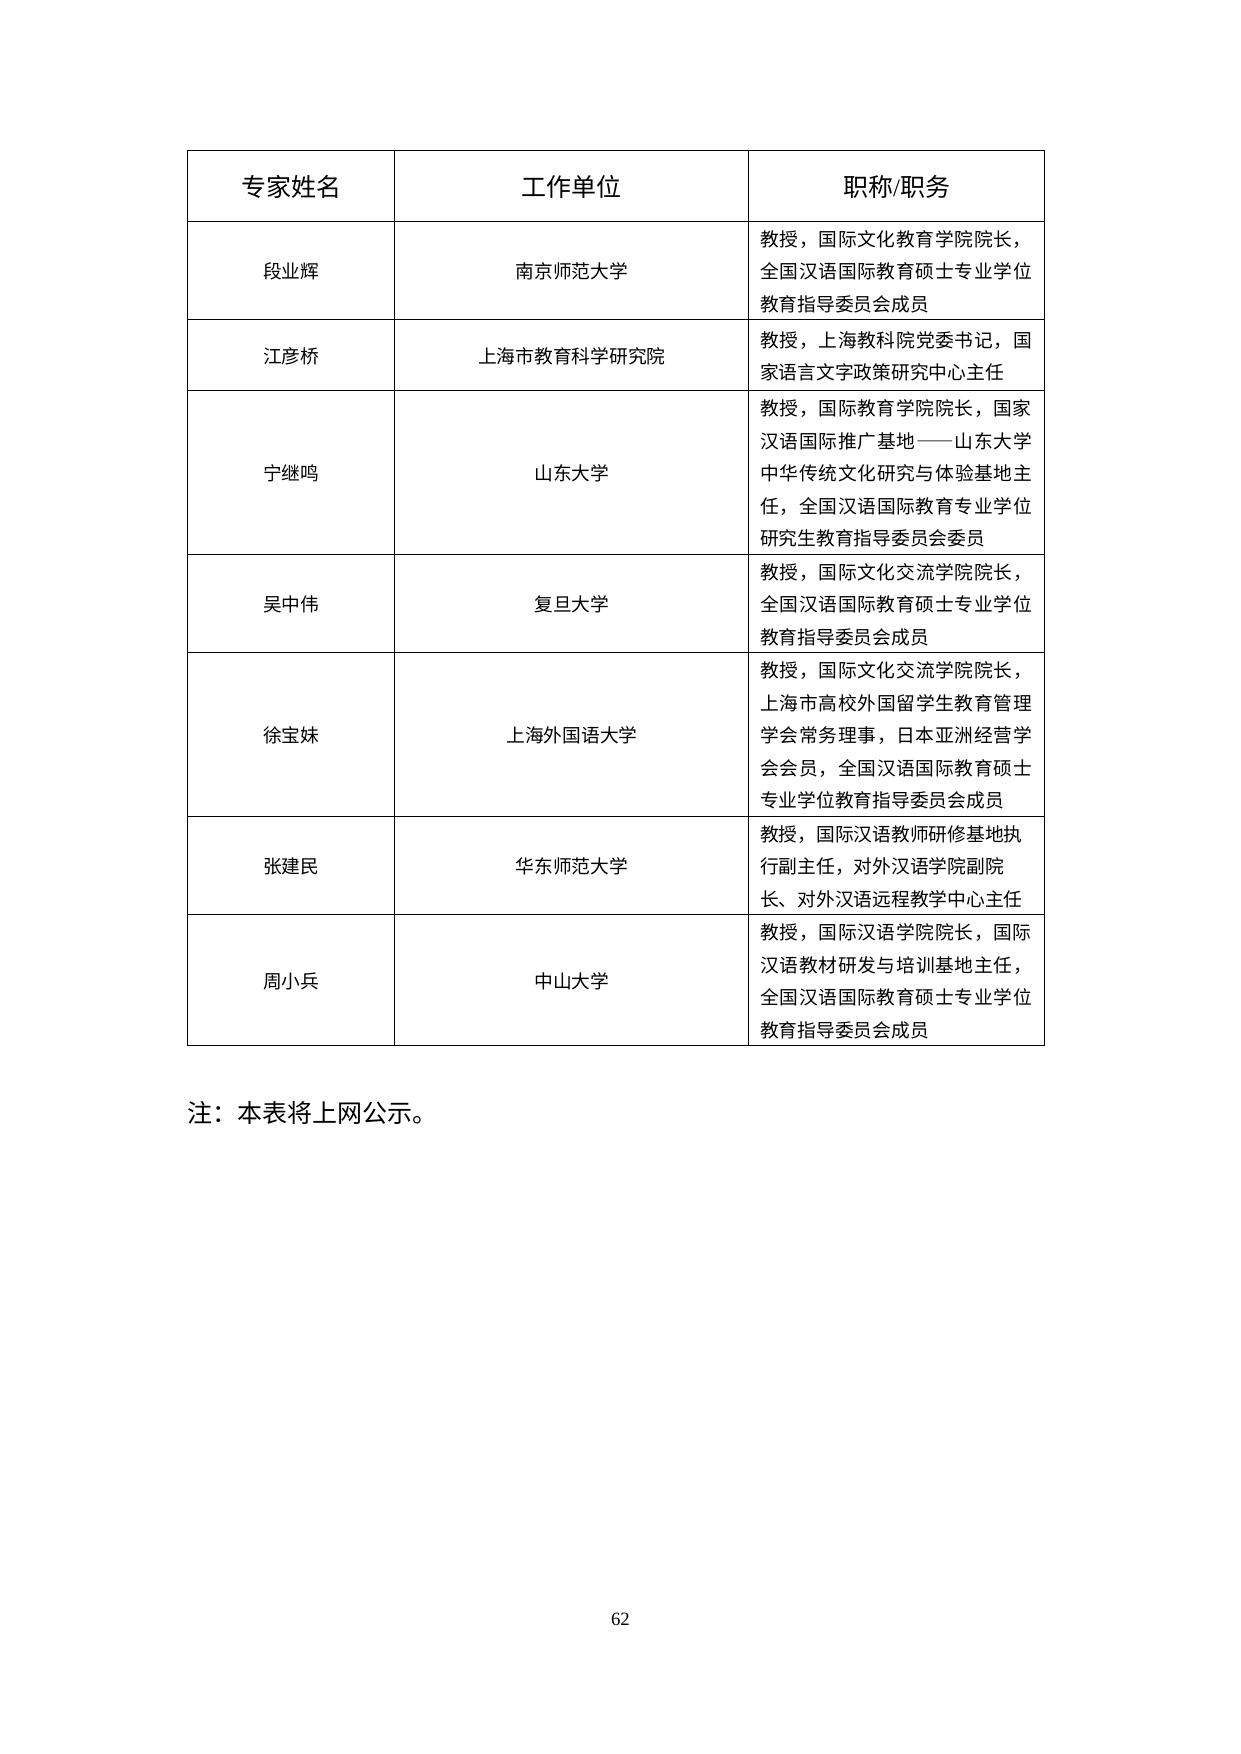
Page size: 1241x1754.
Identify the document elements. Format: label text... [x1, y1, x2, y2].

table_cell 复旦大学 [395, 555, 748, 652]
table_cell 山东大学 [395, 391, 748, 554]
table_cell 徐宝妹 [188, 653, 394, 816]
table_cell 教授，国际文化教育学院院长，全国汉语国际教育硕士专业学位教育指导委员会成员 [749, 222, 1044, 319]
table_cell 上海外国语大学 [395, 653, 748, 816]
table_cell 教授，国际教育学院院长，国家汉语国际推广基地——山东大学中华传统文化研究与体验基地主任，全国汉语国际教育专业学位研究生教育指导委员会委员 [749, 391, 1044, 554]
table_cell 张建民 [188, 817, 394, 914]
table_header 工作单位 [395, 151, 748, 221]
table_cell 中山大学 [395, 915, 748, 1045]
table_cell 教授，国际文化交流学院院长，全国汉语国际教育硕士专业学位教育指导委员会成员 [749, 555, 1044, 652]
table_header 职称/职务 [749, 151, 1044, 221]
table_cell 教授，国际文化交流学院院长，上海市高校外国留学生教育管理学会常务理事，日本亚洲经营学会会员，全国汉语国际教育硕士专业学位教育指导委员会成员 [749, 653, 1044, 816]
table_cell 段业辉 [188, 222, 394, 319]
text 注：本表将上网公示。 [187, 1079, 1053, 1144]
table_cell 教授，国际汉语教师研修基地执行副主任，对外汉语学院副院长、对外汉语远程教学中心主任 [749, 817, 1044, 914]
table_cell 华东师范大学 [395, 817, 748, 914]
table_cell 南京师范大学 [395, 222, 748, 319]
table_cell 吴中伟 [188, 555, 394, 652]
table_cell 周小兵 [188, 915, 394, 1045]
table_cell 教授，上海教科院党委书记，国家语言文字政策研究中心主任 [749, 320, 1044, 390]
table_cell 教授，国际汉语学院院长，国际汉语教材研发与培训基地主任，全国汉语国际教育硕士专业学位教育指导委员会成员 [749, 915, 1044, 1045]
table_cell 上海市教育科学研究院 [395, 320, 748, 390]
table_header 专家姓名 [188, 151, 394, 221]
table_cell 宁继鸣 [188, 391, 394, 554]
table_cell 江彦桥 [188, 320, 394, 390]
